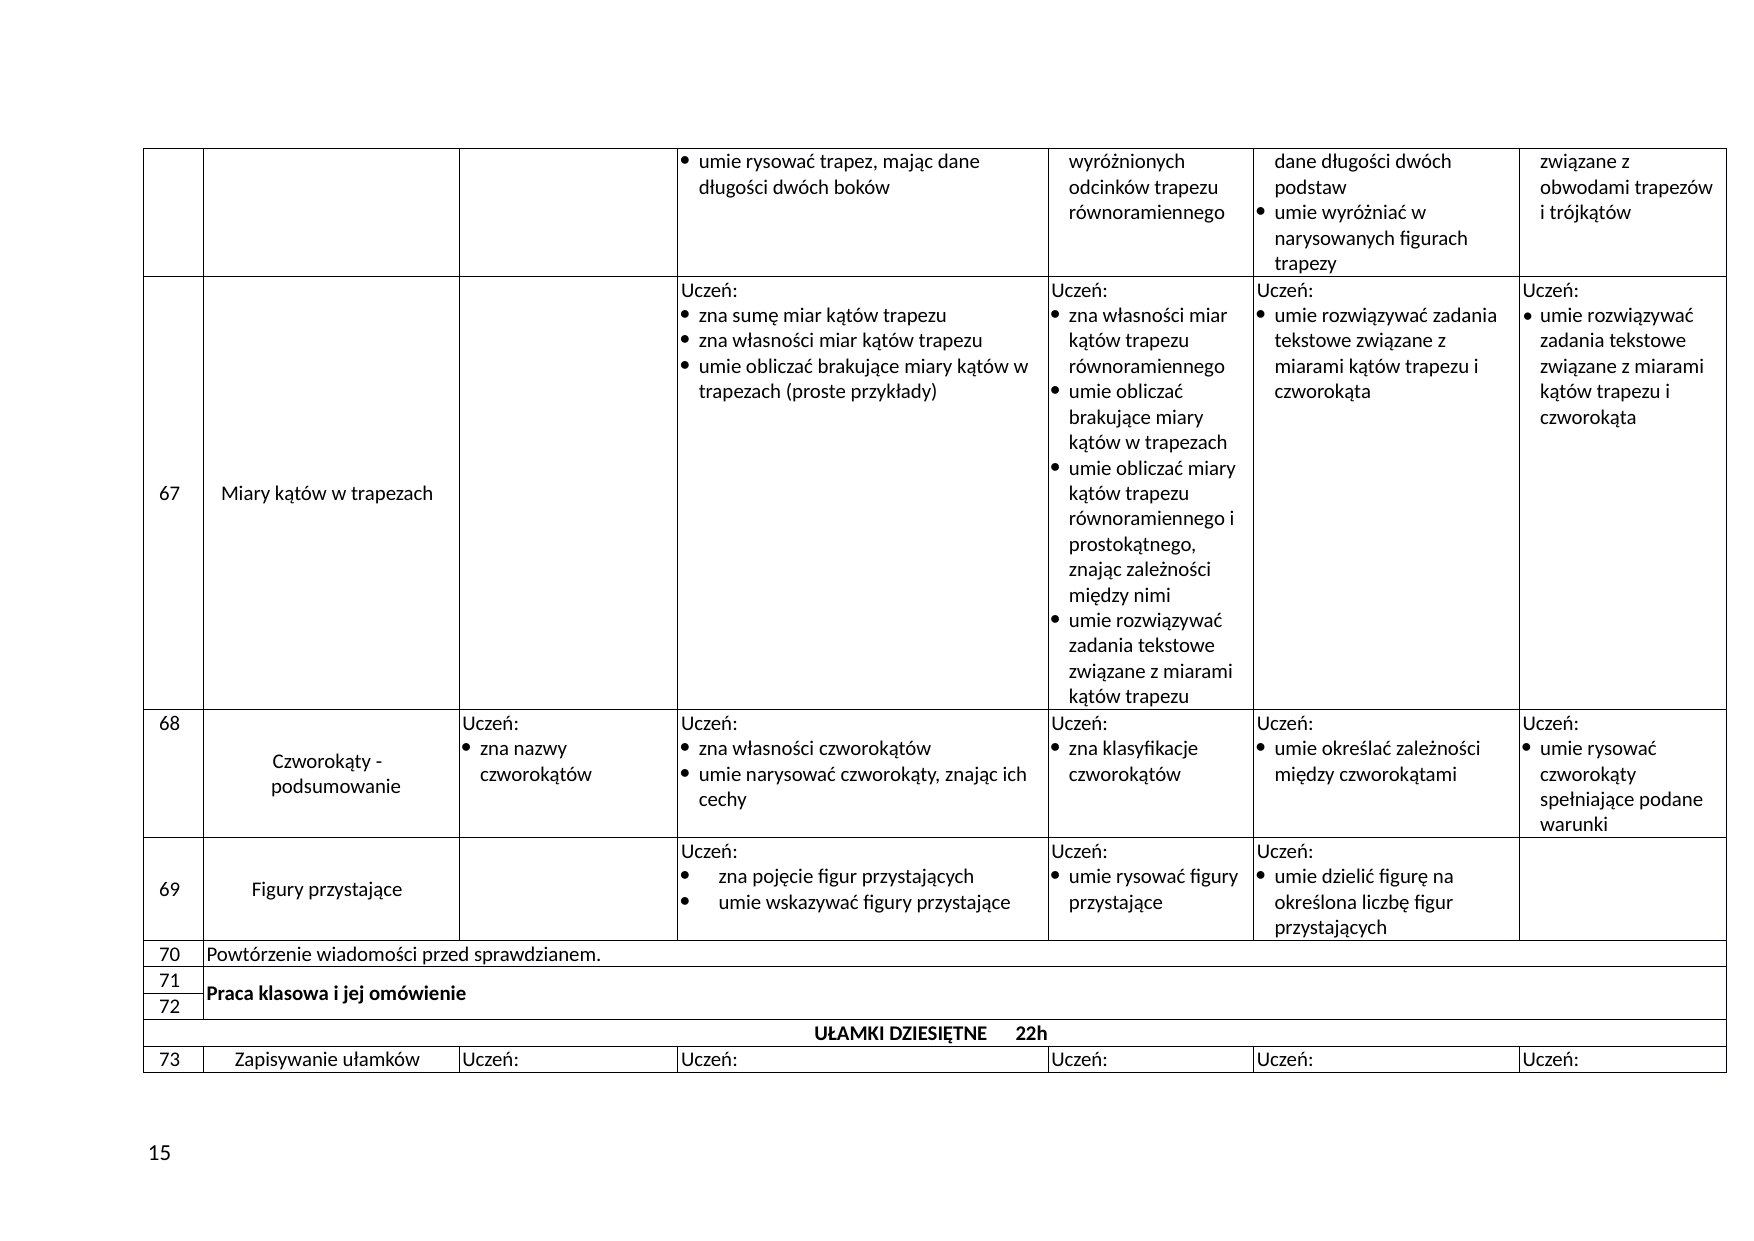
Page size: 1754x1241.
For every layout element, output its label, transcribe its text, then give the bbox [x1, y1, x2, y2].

table_cell 73 [144, 1047, 203, 1072]
table_cell Miary kątów w trapezach [204, 277, 459, 709]
table_cell Uczeń: zna własności miar kątów trapezu równoramiennego umie obliczać brakujące miary kątów w trapezach umie obliczać miary kątów trapezu równoramiennego i prostokątnego, znając zależności między nimi umie rozwiązywać zadania tekstowe związane z miarami kątów trapezu [1049, 277, 1253, 709]
table_cell Praca klasowa i jej omówienie [204, 967, 1726, 1019]
table_cell 66 [144, 149, 203, 276]
table_cell 71 [144, 967, 203, 993]
table_cell Uczeń: • umie rozwiązywać zadania tekstowe związane z miarami kątów trapezu i czworokąta [1520, 277, 1726, 709]
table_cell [1254, 1047, 1519, 1072]
table_cell 68 [144, 710, 203, 837]
table_cell Figury przystające [204, 838, 459, 940]
table_cell 67 [144, 277, 203, 709]
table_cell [678, 1047, 1048, 1072]
table_cell Uczeń: umie dzielić figurę na określona liczbę figur przystających [1254, 838, 1519, 940]
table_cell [204, 1047, 459, 1072]
table_cell 69 [144, 838, 203, 940]
table_cell Uczeń: zna nazwy czworokątów [460, 710, 677, 837]
table_cell Uczeń: zna sumę miar kątów trapezu zna własności miar kątów trapezu umie obliczać brakujące miary kątów w trapezach (proste przykłady) [678, 277, 1048, 709]
table_cell Czworokąty - podsumowanie [204, 710, 459, 837]
table_cell [460, 277, 677, 709]
table_cell 72 [144, 994, 203, 1019]
table_cell Uczeń: zna pojęcie figur przystających umie wskazywać figury przystające [678, 838, 1048, 940]
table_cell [1049, 1047, 1253, 1072]
table_cell Uczeń: zna klasyfikacje czworokątów [1049, 710, 1253, 837]
table_cell Uczeń: umie określać zależności między czworokątami [1254, 710, 1519, 837]
table_cell [1520, 838, 1726, 940]
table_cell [460, 1047, 677, 1072]
table_cell 70 [144, 941, 203, 966]
table_cell Uczeń: umie rysować czworokąty spełniające podane warunki [1520, 710, 1726, 837]
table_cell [1520, 1047, 1726, 1072]
table_cell Powtórzenie wiadomości przed sprawdzianem. [204, 941, 1726, 966]
table_cell [460, 838, 677, 940]
table_cell Uczeń: umie rysować figury przystające [1049, 838, 1253, 940]
table_cell Uczeń: zna własności czworokątów umie narysować czworokąty, znając ich cechy [678, 710, 1048, 837]
table_cell UŁAMKI DZIESIĘTNE 22h [144, 1020, 1726, 1046]
table_cell Uczeń: umie rozwiązywać zadania tekstowe związane z miarami kątów trapezu i czworokąta [1254, 277, 1519, 709]
